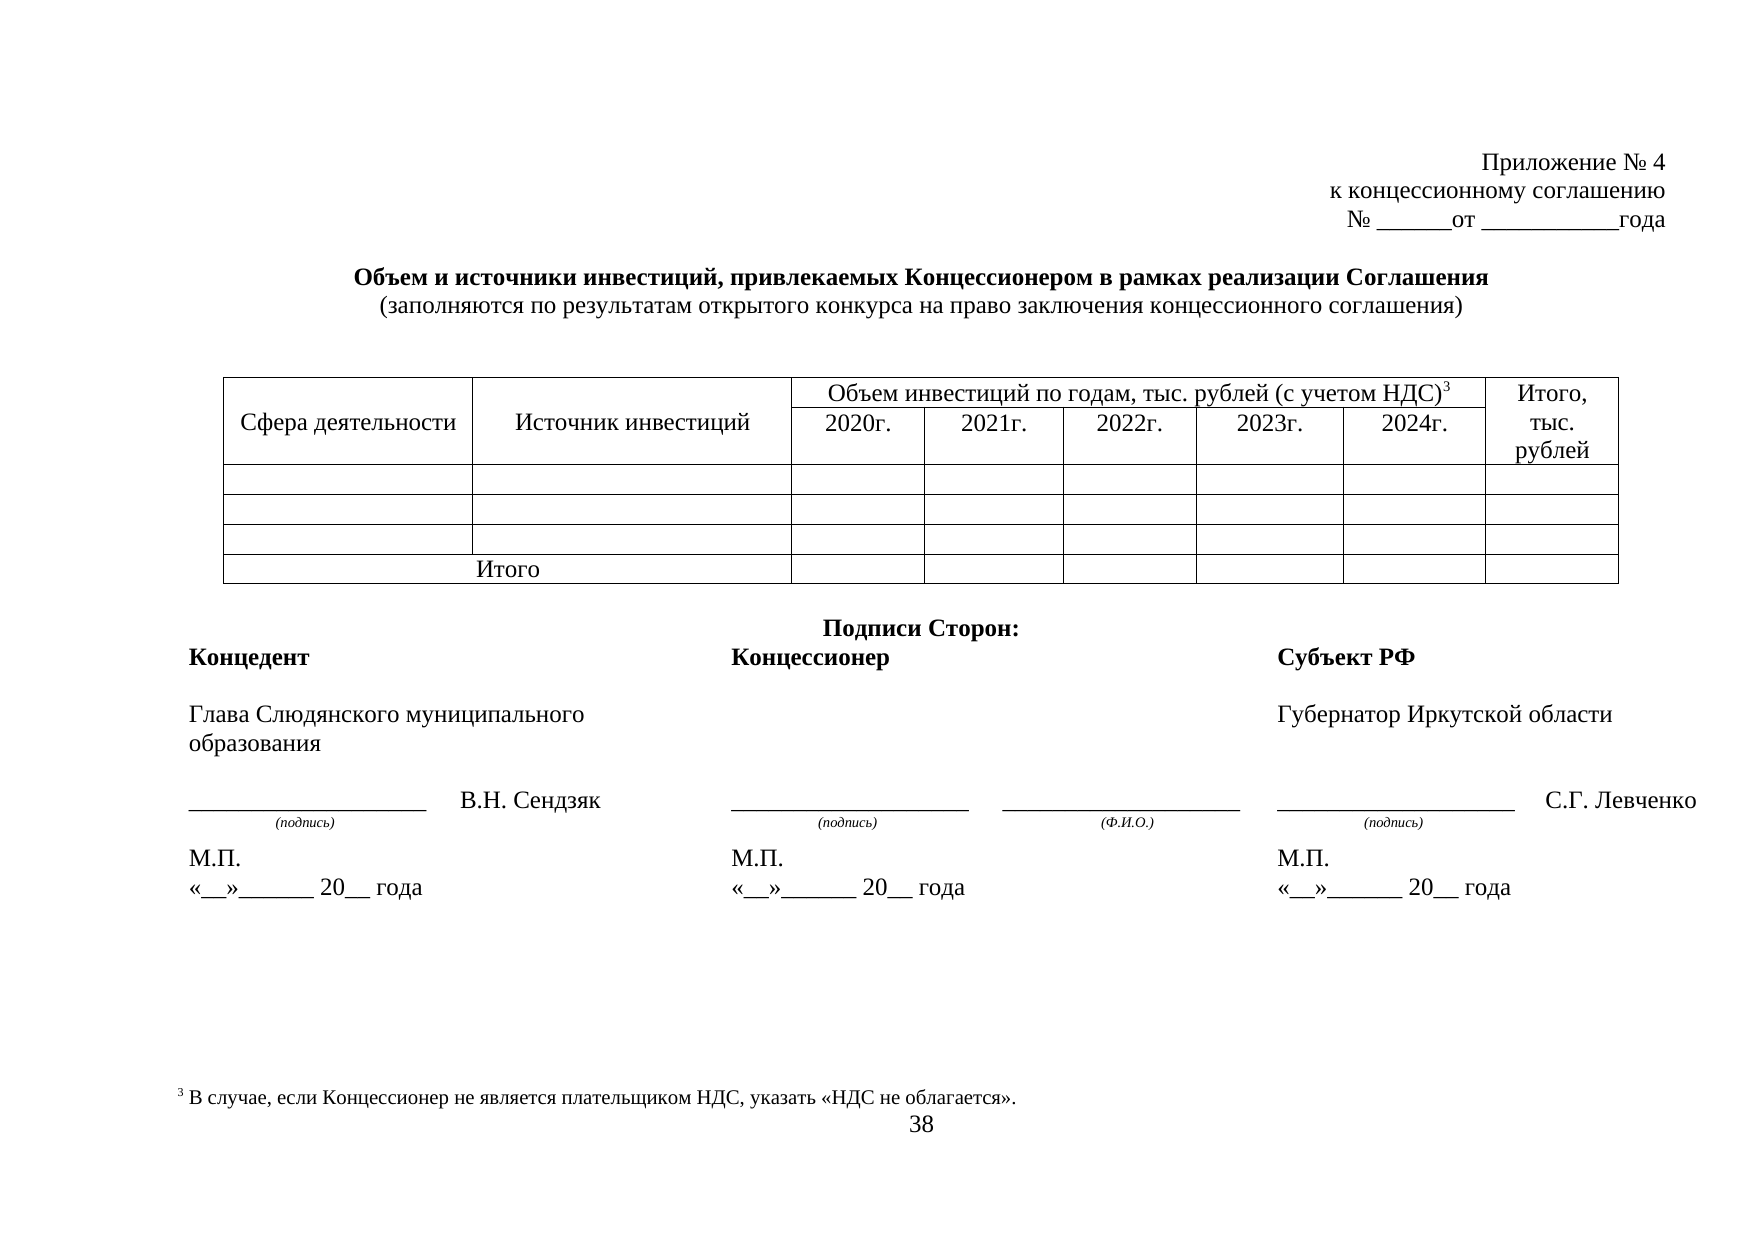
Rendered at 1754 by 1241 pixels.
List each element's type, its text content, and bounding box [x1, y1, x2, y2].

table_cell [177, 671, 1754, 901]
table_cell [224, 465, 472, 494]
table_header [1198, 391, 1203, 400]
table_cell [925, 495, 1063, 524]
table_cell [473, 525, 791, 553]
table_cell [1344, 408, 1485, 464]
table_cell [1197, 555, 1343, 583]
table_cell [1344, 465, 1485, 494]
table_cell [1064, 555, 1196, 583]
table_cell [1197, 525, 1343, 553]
text № ______от ___________года [177, 204, 1665, 233]
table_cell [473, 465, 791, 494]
text к концессионному соглашению [177, 176, 1665, 204]
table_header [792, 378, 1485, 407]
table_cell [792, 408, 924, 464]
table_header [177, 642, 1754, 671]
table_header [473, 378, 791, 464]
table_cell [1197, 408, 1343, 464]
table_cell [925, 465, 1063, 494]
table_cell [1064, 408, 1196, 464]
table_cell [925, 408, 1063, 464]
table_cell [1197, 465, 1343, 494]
text Подписи Сторон: [177, 613, 1665, 642]
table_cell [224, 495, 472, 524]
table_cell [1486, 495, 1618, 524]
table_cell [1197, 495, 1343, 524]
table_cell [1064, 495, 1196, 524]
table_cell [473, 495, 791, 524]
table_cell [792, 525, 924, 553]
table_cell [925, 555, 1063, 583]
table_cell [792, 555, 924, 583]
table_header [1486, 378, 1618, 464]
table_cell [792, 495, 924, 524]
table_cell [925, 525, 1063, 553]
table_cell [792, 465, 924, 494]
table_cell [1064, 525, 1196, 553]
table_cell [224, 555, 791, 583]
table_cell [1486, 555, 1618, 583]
text Объем и источники инвестиций, привлекаемых Концессионером в рамках реализации Соглашения [177, 262, 1665, 291]
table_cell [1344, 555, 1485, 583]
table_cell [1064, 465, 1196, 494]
text Приложение № 4 [384, 147, 1665, 176]
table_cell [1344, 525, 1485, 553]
text (заполняются по результатам открытого конкурса на право заключения концессионного соглашения) [177, 291, 1665, 319]
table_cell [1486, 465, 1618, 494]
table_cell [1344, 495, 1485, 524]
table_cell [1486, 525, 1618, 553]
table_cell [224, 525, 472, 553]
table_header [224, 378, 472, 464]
